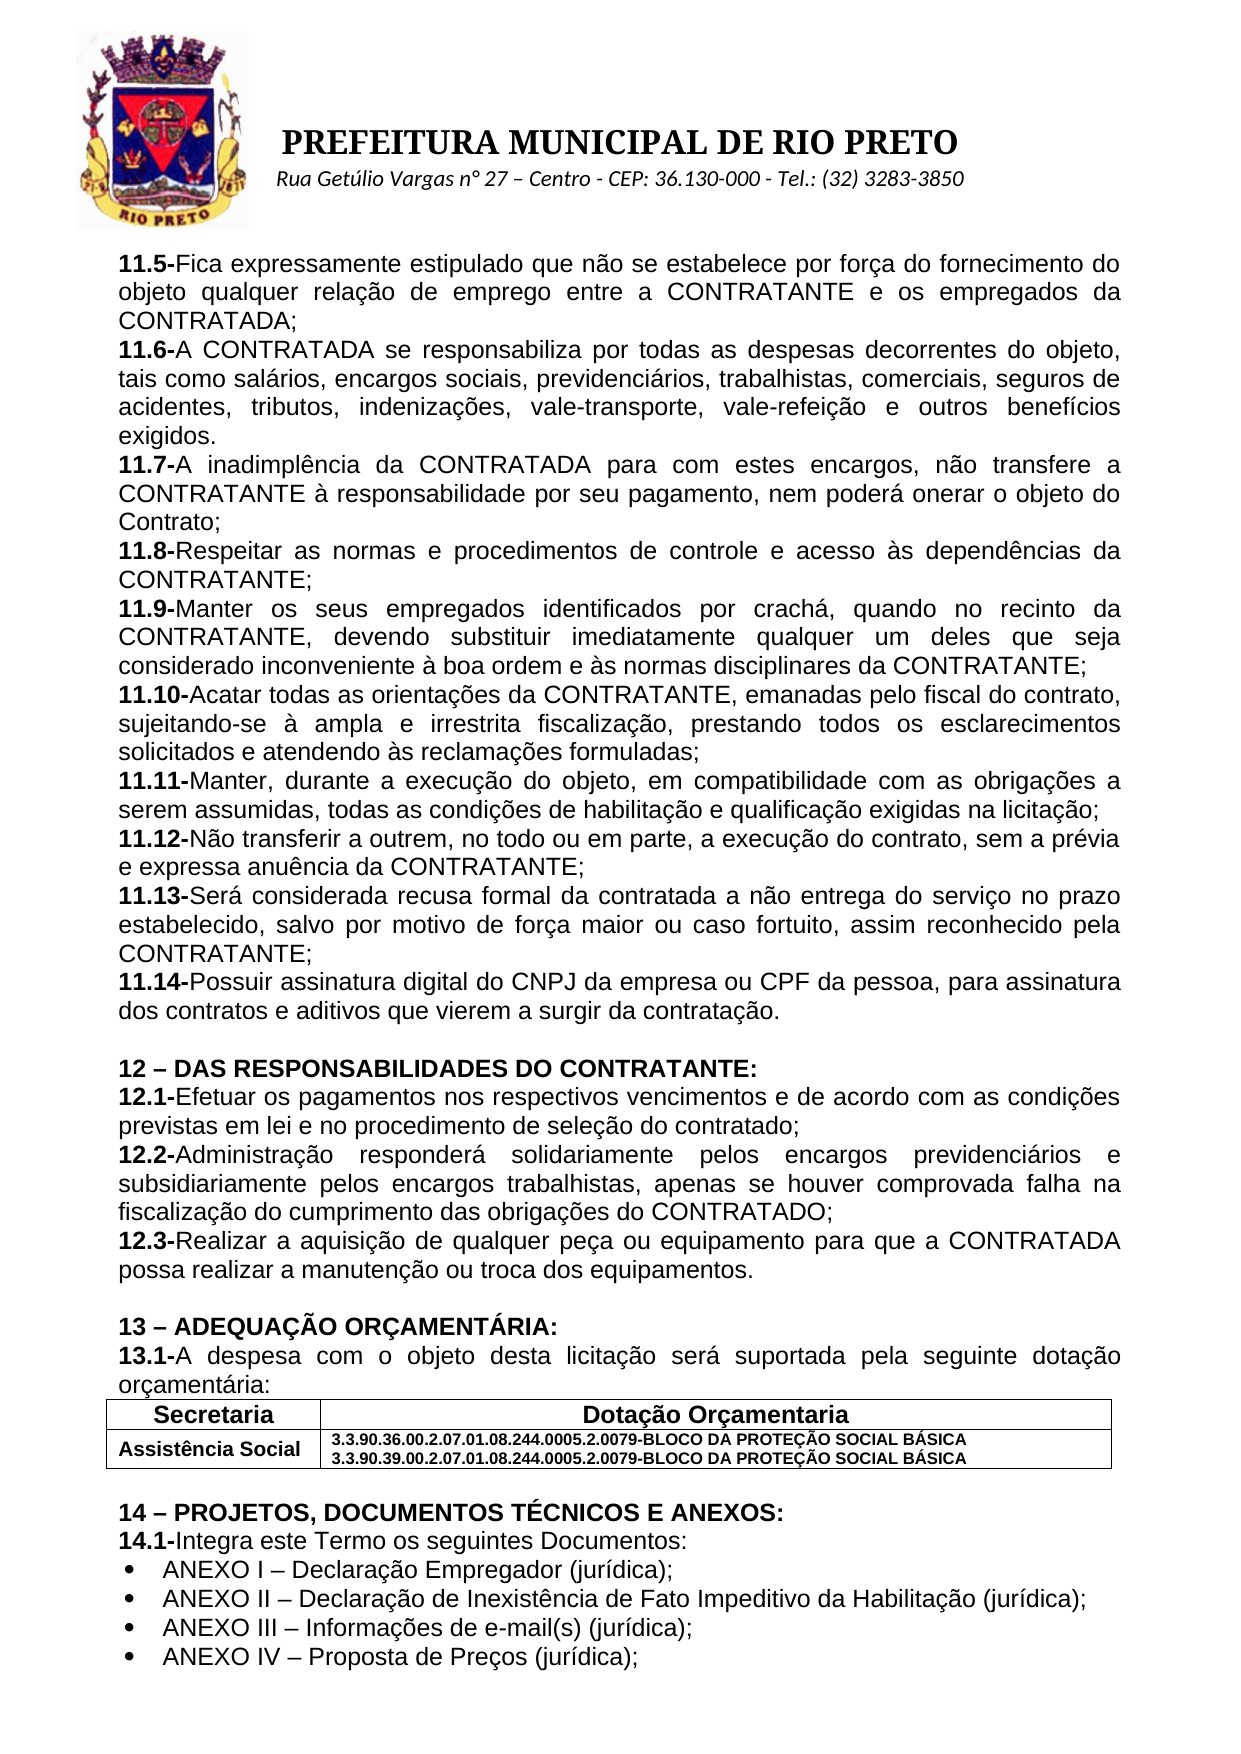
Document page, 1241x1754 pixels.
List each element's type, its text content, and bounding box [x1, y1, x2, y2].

text 11.5-Fica expressamente estipulado que não se estabelece por força do fornecimento do objeto qualquer relação de emprego entre a CONTRATANTE e os empregados da CONTRATADA; [118, 249, 1122, 335]
list ANEXO I – Declaração Empregador (jurídica); [125, 1555, 1122, 1584]
text 11.7-A inadimplência da CONTRATADA para com estes encargos, não transfere a CONTRATANTE à responsabilidade por seu pagamento, nem poderá onerar o objeto do Contrato; [118, 450, 1122, 536]
list ANEXO III – Informações de e-mail(s) (jurídica); [125, 1613, 1122, 1642]
list ANEXO IV – Proposta de Preços (jurídica); [125, 1642, 1122, 1671]
text 12 – DAS RESPONSABILIDADES DO CONTRATANTE: [118, 1054, 1122, 1082]
text 12.1-Efetuar os pagamentos nos respectivos vencimentos e de acordo com as condições previstas em lei e no procedimento de seleção do contratado; [118, 1082, 1122, 1140]
text 12.2-Administração responderá solidariamente pelos encargos previdenciários e subsidiariamente pelos encargos trabalhistas, apenas se houver comprovada falha na fiscalização do cumprimento das obrigações do CONTRATADO; [118, 1140, 1122, 1226]
text 13 – ADEQUAÇÃO ORÇAMENTÁRIA: [118, 1312, 1122, 1341]
text 11.12-Não transferir a outrem, no todo ou em parte, a execução do contrato, sem a prévia e expressa anuência da CONTRATANTE; [118, 824, 1122, 881]
text 11.6-A CONTRATADA se responsabiliza por todas as despesas decorrentes do objeto, tais como salários, encargos sociais, previdenciários, trabalhistas, comerciais, seguros de acidentes, tributos, indenizações, vale-transporte, vale-refeição e outros benefícios exigidos. [118, 335, 1122, 450]
text 14 – PROJETOS, DOCUMENTOS TÉCNICOS E ANEXOS: [118, 1498, 1122, 1526]
picture [75, 31, 249, 230]
text 11.11-Manter, durante a execução do objeto, em compatibilidade com as obrigações a serem assumidas, todas as condições de habilitação e qualificação exigidas na licitação; [118, 766, 1122, 824]
table_cell Assistência Social [107, 1430, 320, 1468]
text 14.1-Integra este Termo os seguintes Documentos: [118, 1526, 1122, 1555]
table_header Secretaria [107, 1400, 320, 1428]
text 11.13-Será considerada recusa formal da contratada a não entrega do serviço no prazo estabelecido, salvo por motivo de força maior ou caso fortuito, assim reconhecido pela CONTRATANTE; [118, 881, 1122, 967]
text 12.3-Realizar a aquisição de qualquer peça ou equipamento para que a CONTRATADA possa realizar a manutenção ou troca dos equipamentos. [118, 1226, 1122, 1284]
list ANEXO II – Declaração de Inexistência de Fato Impeditivo da Habilitação (jurídica); [125, 1584, 1122, 1613]
text 11.9-Manter os seus empregados identificados por crachá, quando no recinto da CONTRATANTE, devendo substituir imediatamente qualquer um deles que seja considerado inconveniente à boa ordem e às normas disciplinares da CONTRATANTE; [118, 594, 1122, 680]
text 13.1-A despesa com o objeto desta licitação será suportada pela seguinte dotação orçamentária: [118, 1341, 1122, 1399]
table_header Dotação Orçamentaria [321, 1400, 1111, 1428]
text 11.14-Possuir assinatura digital do CNPJ da empresa ou CPF da pessoa, para assinatura dos contratos e aditivos que vierem a surgir da contratação. [118, 967, 1122, 1025]
text 11.8-Respeitar as normas e procedimentos de controle e acesso às dependências da CONTRATANTE; [118, 536, 1122, 594]
text 11.10-Acatar todas as orientações da CONTRATANTE, emanadas pelo fiscal do contrato, sujeitando-se à ampla e irrestrita fiscalização, prestando todos os esclarecimentos solicitados e atendendo às reclamações formuladas; [118, 680, 1122, 766]
table_cell 3.3.90.36.00.2.07.01.08.244.0005.2.0079-BLOCO DA PROTEÇÃO SOCIAL BÁSICA 3.3.90.39.00.2.07.01.08.244.0005.2.0079-BLOCO DA PROTEÇÃO SOCIAL BÁSICA [321, 1430, 1111, 1468]
